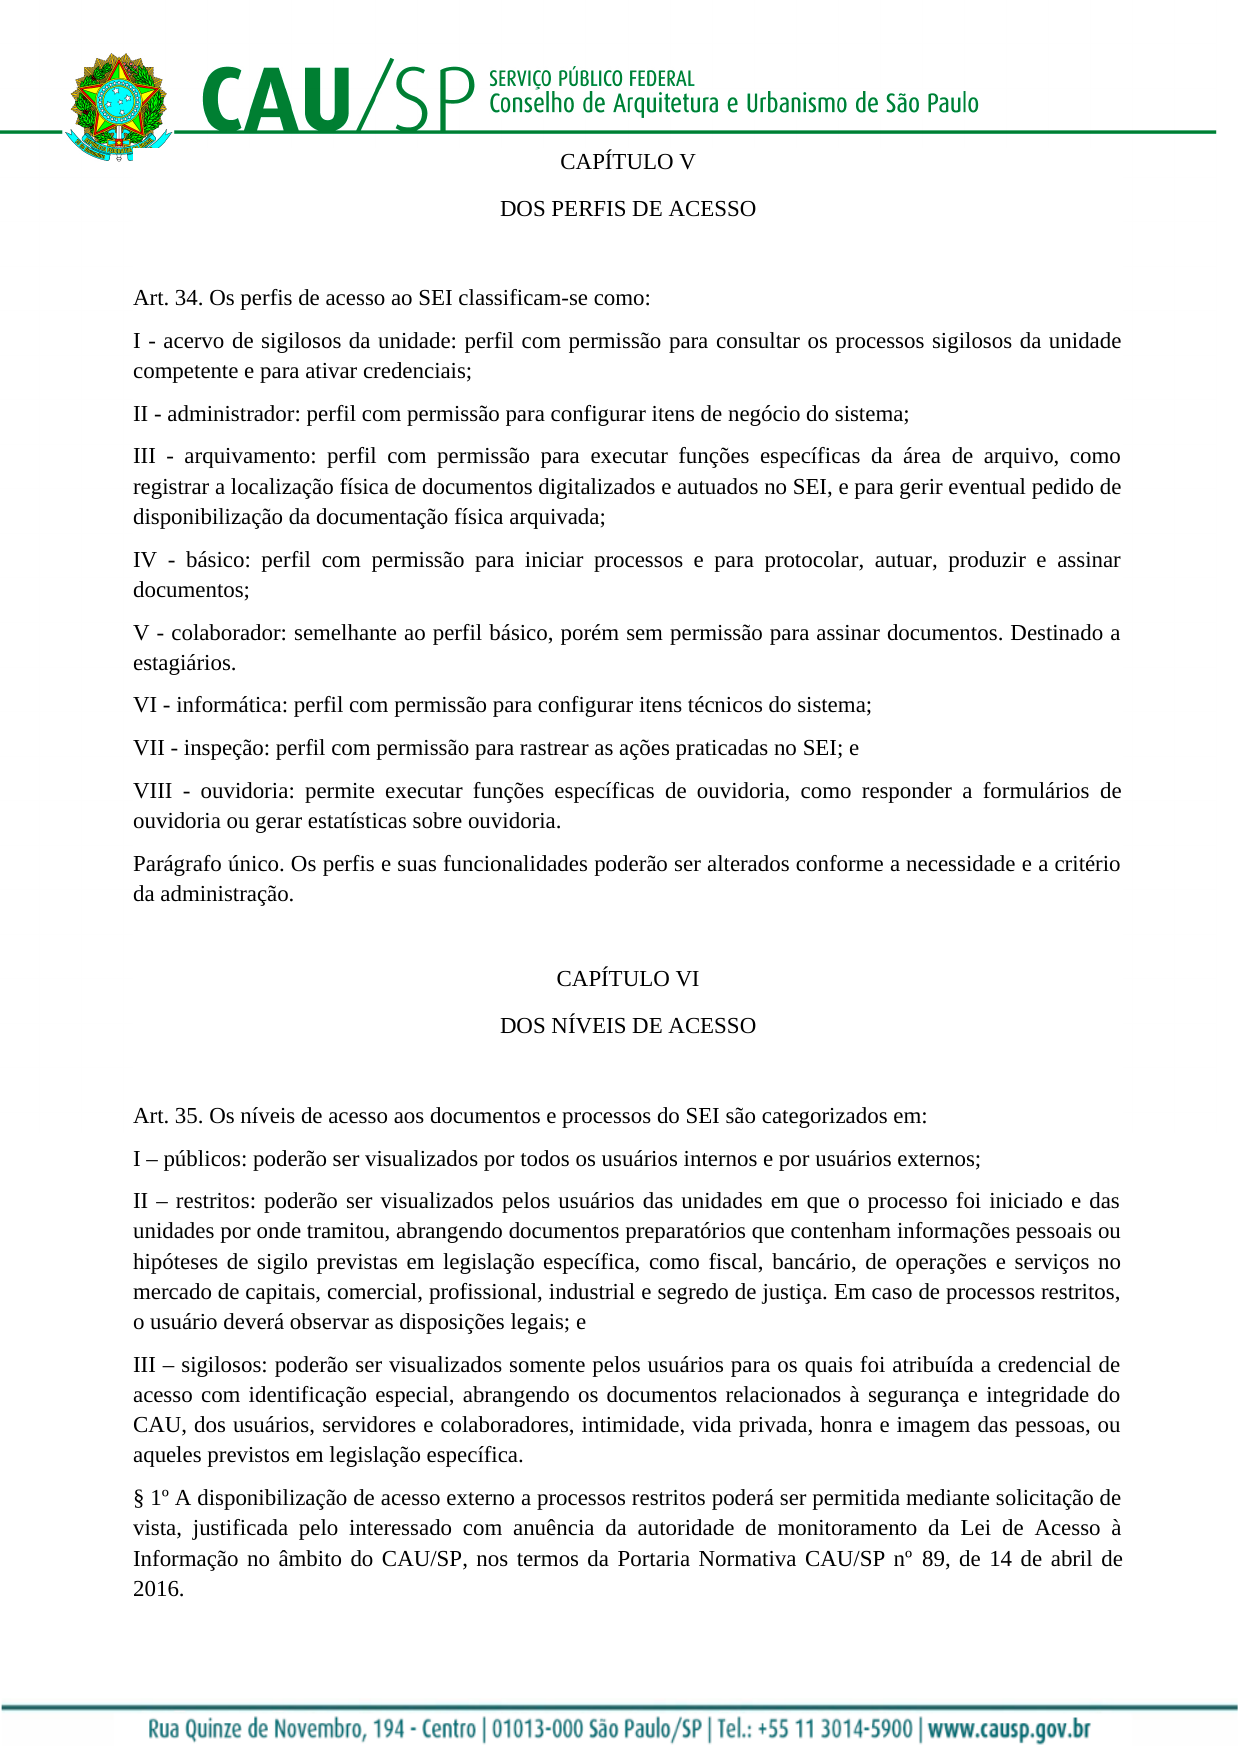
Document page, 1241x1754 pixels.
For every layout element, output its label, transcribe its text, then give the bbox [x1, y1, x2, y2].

text III - arquivamento: perfil com permissão para executar funções específicas da área de arquivo, como registrar a localização física de documentos digitalizados e autuados no SEI, e para gerir eventual pedido de disponibilização da documentação física arquivada; [133, 442, 1123, 529]
text I – públicos: poderão ser visualizados por todos os usuários internos e por usuários externos; [133, 1144, 1123, 1171]
picture [1, 1698, 1238, 1746]
text CAPÍTULO VI [133, 965, 1123, 992]
text II - administrador: perfil com permissão para configurar itens de negócio do sistema; [133, 400, 1123, 426]
text VIII - ouvidoria: permite executar funções específicas de ouvidoria, como responder a formulários de ouvidoria ou gerar estatísticas sobre ouvidoria. [133, 777, 1123, 833]
text CAPÍTULO V [133, 148, 1123, 174]
text Parágrafo único. Os perfis e suas funcionalidades poderão ser alterados conforme a necessidade e a critério da administração. [133, 850, 1123, 906]
text § 1º A disponibilização de acesso externo a processos restritos poderá ser permitida mediante solicitação de vista, justificada pelo interessado com anuência da autoridade de monitoramento da Lei de Acesso à Informação no âmbito do CAU/SP, nos termos da Portaria Normativa CAU/SP nº 89, de 14 de abril de 2016. [133, 1484, 1123, 1601]
text DOS NÍVEIS DE ACESSO [133, 1012, 1123, 1039]
text Art. 35. Os níveis de acesso aos documentos e processos do SEI são categorizados em: [133, 1102, 1123, 1128]
text VII - inspeção: perfil com permissão para rastrear as ações praticadas no SEI; e [133, 734, 1123, 761]
text DOS PERFIS DE ACESSO [133, 194, 1123, 221]
text V - colaborador: semelhante ao perfil básico, porém sem permissão para assinar documentos. Destinado a estagiários. [133, 618, 1123, 675]
text IV - básico: perfil com permissão para iniciar processos e para protocolar, autuar, produzir e assinar documentos; [133, 546, 1123, 602]
text Art. 34. Os perfis de acesso ao SEI classificam-se como: [133, 284, 1123, 311]
text III – sigilosos: poderão ser visualizados somente pelos usuários para os quais foi atribuída a credencial de acesso com identificação especial, abrangendo os documentos relacionados à segurança e integridade do CAU, dos usuários, servidores e colaboradores, intimidade, vida privada, honra e imagem das pessoas, ou aqueles previstos em legislação específica. [133, 1351, 1123, 1468]
text VI - informática: perfil com permissão para configurar itens técnicos do sistema; [133, 691, 1123, 718]
text II – restritos: poderão ser visualizados pelos usuários das unidades em que o processo foi iniciado e das unidades por onde tramitou, abrangendo documentos preparatórios que contenham informações pessoais ou hipóteses de sigilo previstas em legislação específica, como fiscal, bancário, de operações e serviços no mercado de capitais, comercial, profissional, industrial e segredo de justiça. Em caso de processos restritos, o usuário deverá observar as disposições legais; e [133, 1187, 1123, 1334]
text I - acervo de sigilosos da unidade: perfil com permissão para consultar os processos sigilosos da unidade competente e para ativar credenciais; [133, 327, 1123, 383]
picture [0, 0, 1217, 1133]
